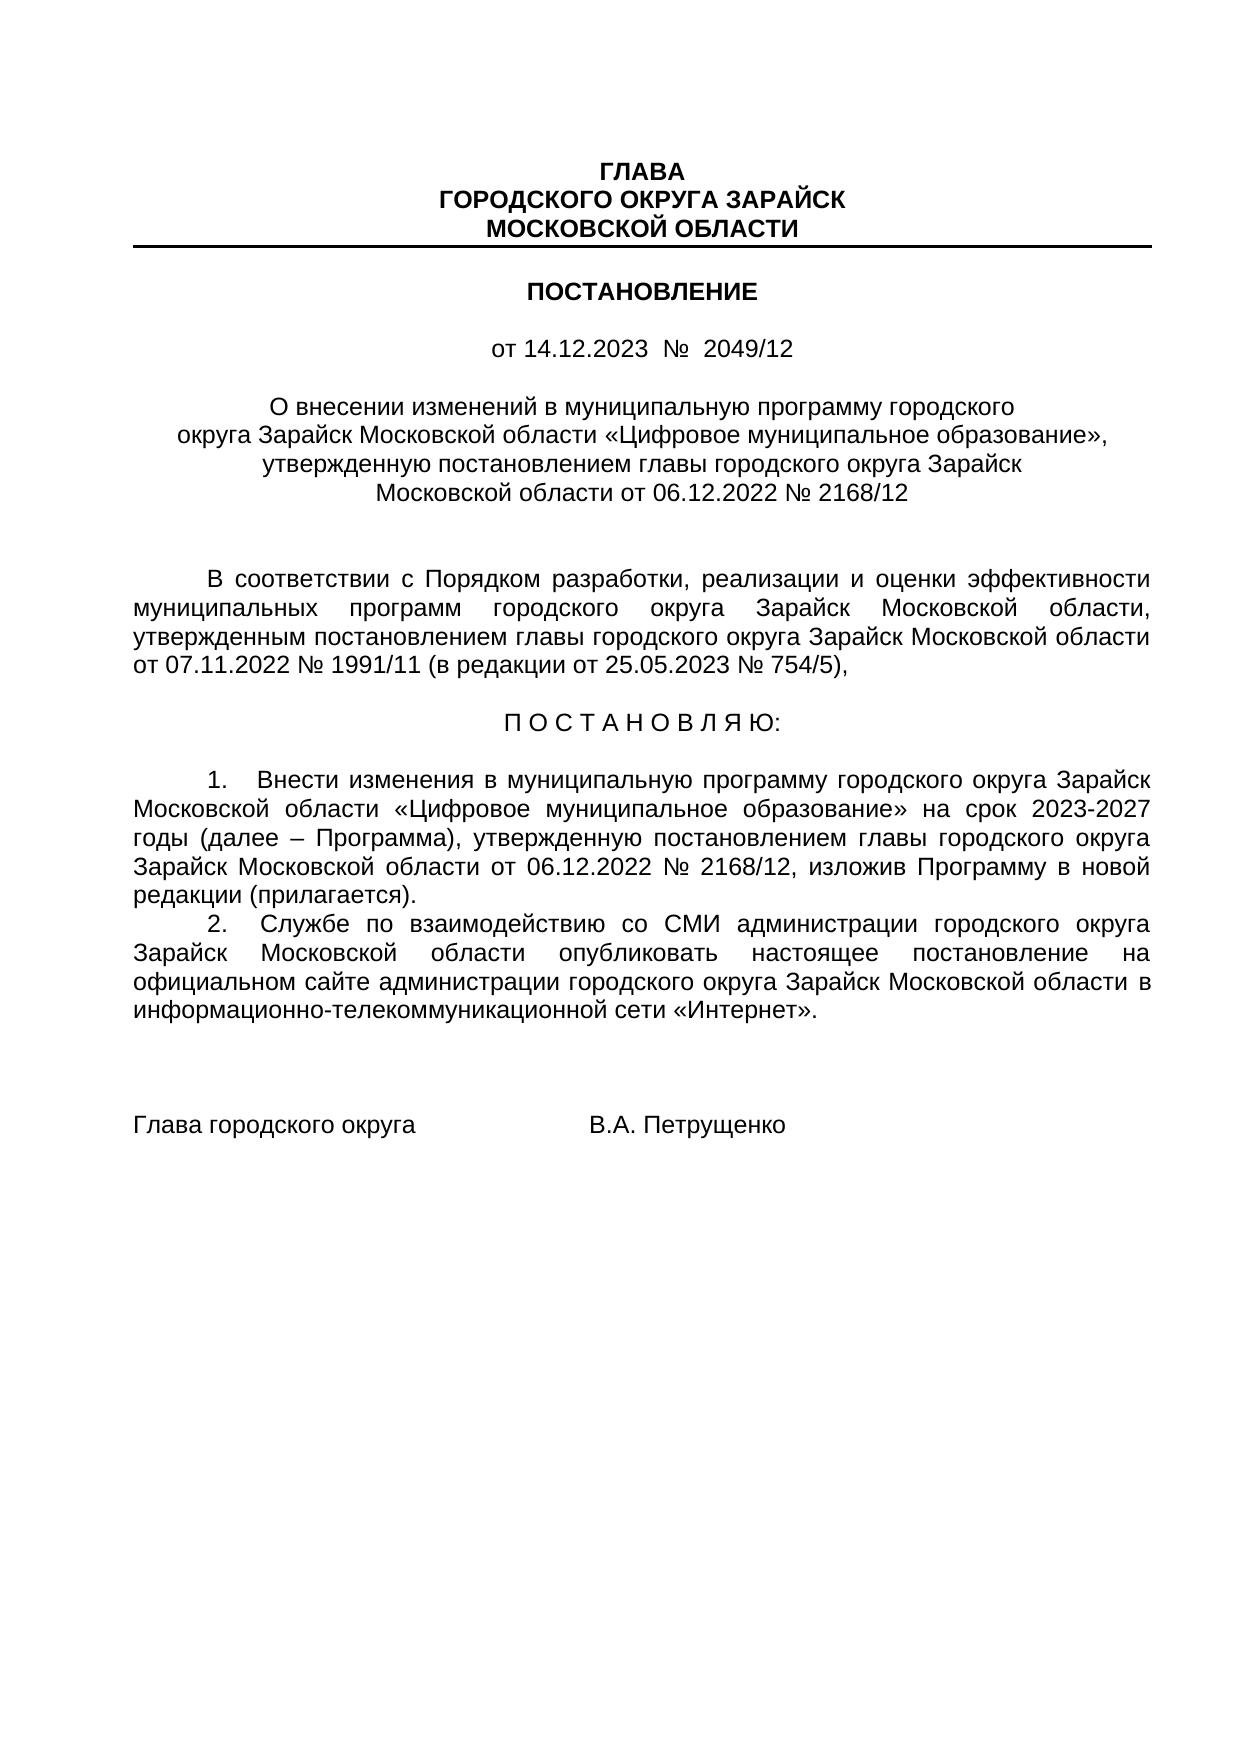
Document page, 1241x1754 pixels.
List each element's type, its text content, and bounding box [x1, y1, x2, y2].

text О внесении изменений в муниципальную программу городского [133, 392, 1152, 420]
text МОСКОВСКОЙ ОБЛАСТИ [133, 214, 1152, 245]
text 1. Внести изменения в муниципальную программу городского округа Зарайск Московской области «Цифровое муниципальное образование» на срок 2023-2027 годы (далее – Программа), утвержденную постановлением главы городского округа Зарайск Московской области от 06.12.2022 № 2168/12, изложив Программу в новой редакции (прилагается). [133, 765, 1152, 909]
text П О С Т А Н О В Л Я Ю: [133, 708, 1152, 737]
text округа Зарайск Московской области «Цифровое муниципальное образование», утвержденную постановлением главы городского округа Зарайск [133, 420, 1152, 478]
text от 14.12.2023 № 2049/12 [133, 334, 1152, 363]
text Московской области от 06.12.2022 № 2168/12 [133, 478, 1152, 507]
text ПОСТАНОВЛЕНИЕ [133, 277, 1152, 305]
text В соответствии с Порядком разработки, реализации и оценки эффективности муниципальных программ городского округа Зарайск Московской области, утвержденным постановлением главы городского округа Зарайск Московской области от 07.11.2022 № 1991/11 (в редакции от 25.05.2023 № 754/5), [133, 564, 1152, 679]
list 2. Службе по взаимодействию со СМИ администрации городского округа Зарайск Московской области опубликовать настоящее постановление на официальном сайте администрации городского округа Зарайск Московской области в информационно-телекоммуникационной сети «Интернет». [133, 909, 1152, 1024]
text ГЛАВА [133, 156, 1152, 185]
text Глава городского округа В.А. Петрущенко [133, 1110, 1152, 1139]
text ГОРОДСКОГО ОКРУГА ЗАРАЙСК [133, 185, 1152, 214]
